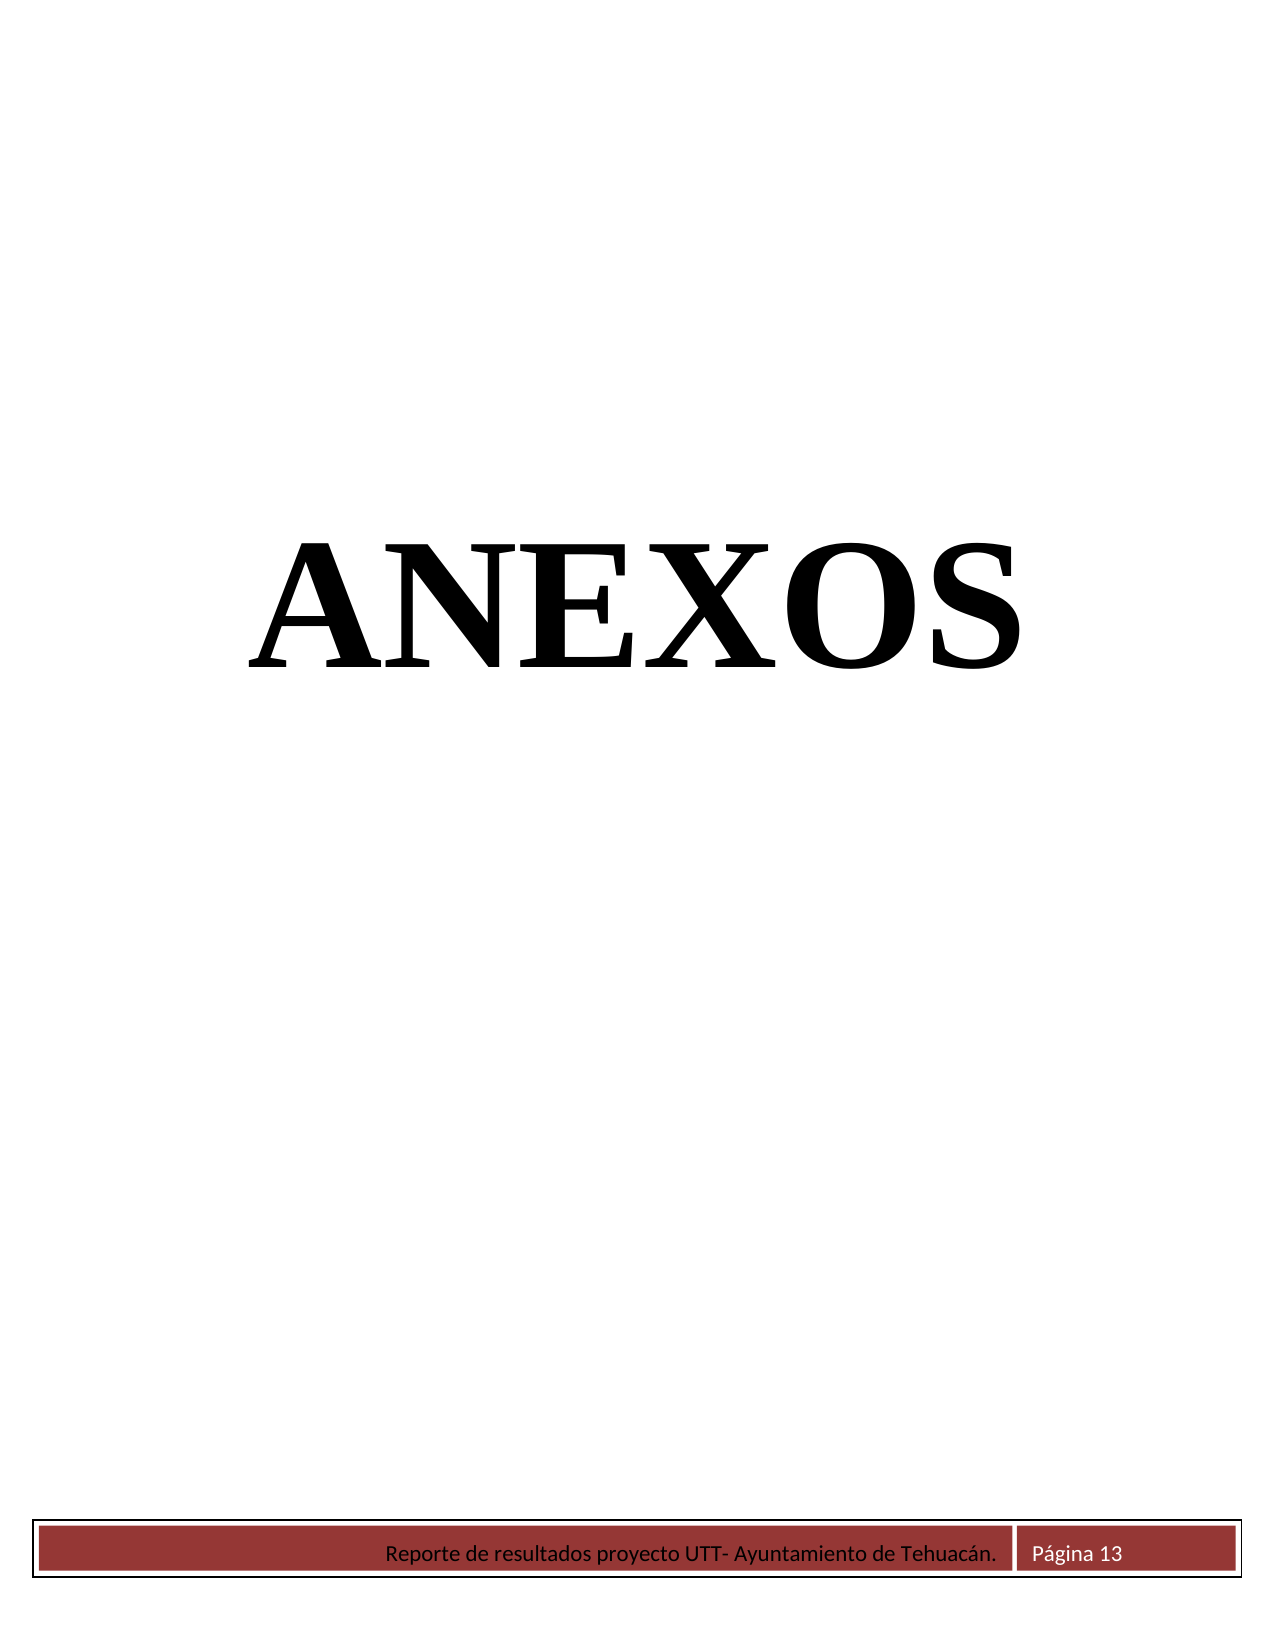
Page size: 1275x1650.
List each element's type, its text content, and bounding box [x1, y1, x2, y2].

text ANEXOS [177, 493, 1098, 708]
